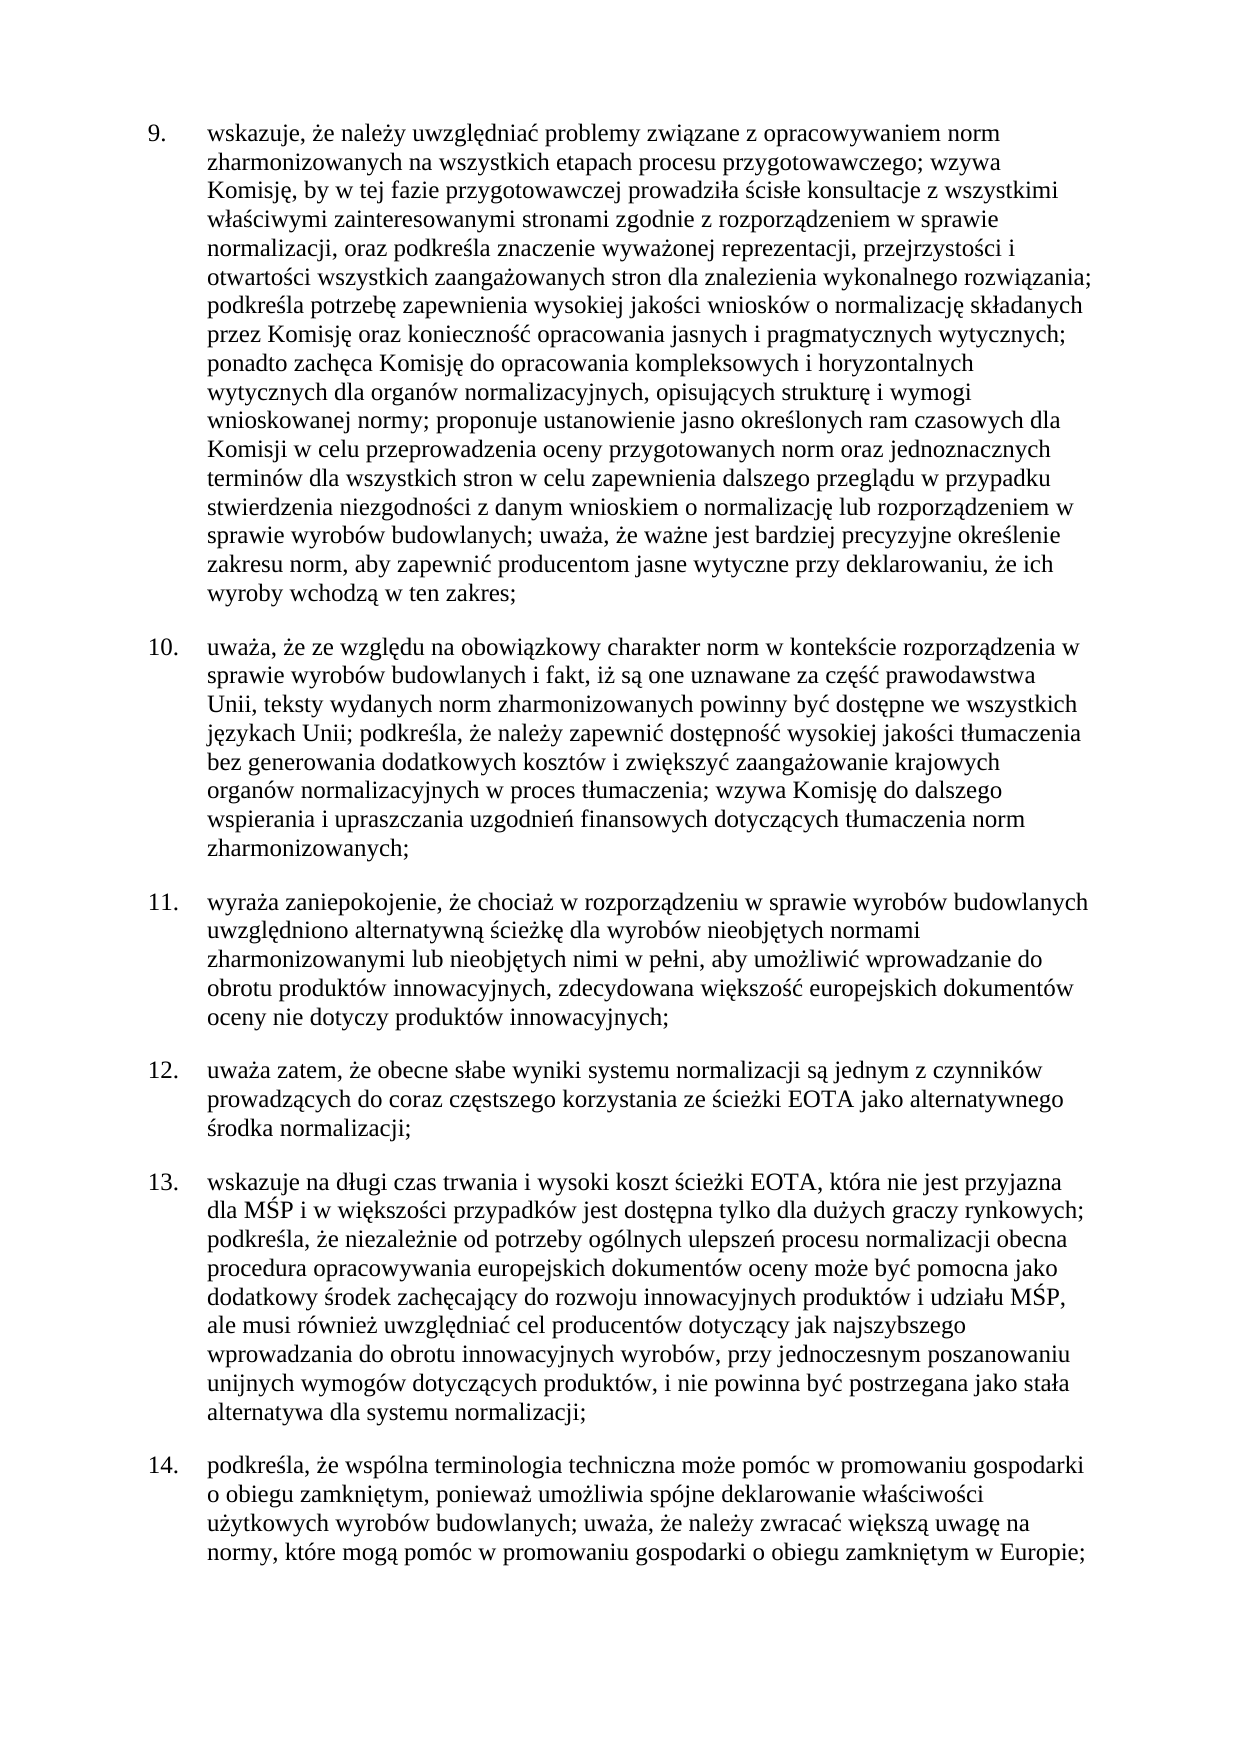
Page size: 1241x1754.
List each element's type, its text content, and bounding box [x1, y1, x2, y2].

text 11. wyraża zaniepokojenie, że chociaż w rozporządzeniu w sprawie wyrobów budowlanych uwzględniono alternatywną ścieżkę dla wyrobów nieobjętych normami zharmonizowanymi lub nieobjętych nimi w pełni, aby umożliwić wprowadzanie do obrotu produktów innowacyjnych, zdecydowana większość europejskich dokumentów oceny nie dotyczy produktów innowacyjnych; [148, 887, 1092, 1031]
text 14. podkreśla, że wspólna terminologia techniczna może pomóc w promowaniu gospodarki o obiegu zamkniętym, ponieważ umożliwia spójne deklarowanie właściwości użytkowych wyrobów budowlanych; uważa, że należy zwracać większą uwagę na normy, które mogą pomóc w promowaniu gospodarki o obiegu zamkniętym w Europie; [148, 1451, 1092, 1566]
text 10. uważa, że ze względu na obowiązkowy charakter norm w kontekście rozporządzenia w sprawie wyrobów budowlanych i fakt, iż są one uznawane za część prawodawstwa Unii, teksty wydanych norm zharmonizowanych powinny być dostępne we wszystkich językach Unii; podkreśla, że należy zapewnić dostępność wysokiej jakości tłumaczenia bez generowania dodatkowych kosztów i zwiększyć zaangażowanie krajowych organów normalizacyjnych w proces tłumaczenia; wzywa Komisję do dalszego wspierania i upraszczania uzgodnień finansowych dotyczących tłumaczenia norm zharmonizowanych; [148, 632, 1092, 862]
text 9. wskazuje, że należy uwzględniać problemy związane z opracowywaniem norm zharmonizowanych na wszystkich etapach procesu przygotowawczego; wzywa Komisję, by w tej fazie przygotowawczej prowadziła ścisłe konsultacje z wszystkimi właściwymi zainteresowanymi stronami zgodnie z rozporządzeniem w sprawie normalizacji, oraz podkreśla znaczenie wyważonej reprezentacji, przejrzystości i otwartości wszystkich zaangażowanych stron dla znalezienia wykonalnego rozwiązania; podkreśla potrzebę zapewnienia wysokiej jakości wniosków o normalizację składanych przez Komisję oraz konieczność opracowania jasnych i pragmatycznych wytycznych; ponadto zachęca Komisję do opracowania kompleksowych i horyzontalnych wytycznych dla organów normalizacyjnych, opisujących strukturę i wymogi wnioskowanej normy; proponuje ustanowienie jasno określonych ram czasowych dla Komisji w celu przeprowadzenia oceny przygotowanych norm oraz jednoznacznych terminów dla wszystkich stron w celu zapewnienia dalszego przeglądu w przypadku stwierdzenia niezgodności z danym wnioskiem o normalizację lub rozporządzeniem w sprawie wyrobów budowlanych; uważa, że ważne jest bardziej precyzyjne określenie zakresu norm, aby zapewnić producentom jasne wytyczne przy deklarowaniu, że ich wyroby wchodzą w ten zakres; [148, 118, 1092, 607]
text 12. uważa zatem, że obecne słabe wyniki systemu normalizacji są jednym z czynników prowadzących do coraz częstszego korzystania ze ścieżki EOTA jako alternatywnego środka normalizacji; [148, 1056, 1092, 1142]
text 13. wskazuje na długi czas trwania i wysoki koszt ścieżki EOTA, która nie jest przyjazna dla MŚP i w większości przypadków jest dostępna tylko dla dużych graczy rynkowych; podkreśla, że niezależnie od potrzeby ogólnych ulepszeń procesu normalizacji obecna procedura opracowywania europejskich dokumentów oceny może być pomocna jako dodatkowy środek zachęcający do rozwoju innowacyjnych produktów i udziału MŚP, ale musi również uwzględniać cel producentów dotyczący jak najszybszego wprowadzania do obrotu innowacyjnych wyrobów, przy jednoczesnym poszanowaniu unijnych wymogów dotyczących produktów, i nie powinna być postrzegana jako stała alternatywa dla systemu normalizacji; [148, 1167, 1092, 1426]
